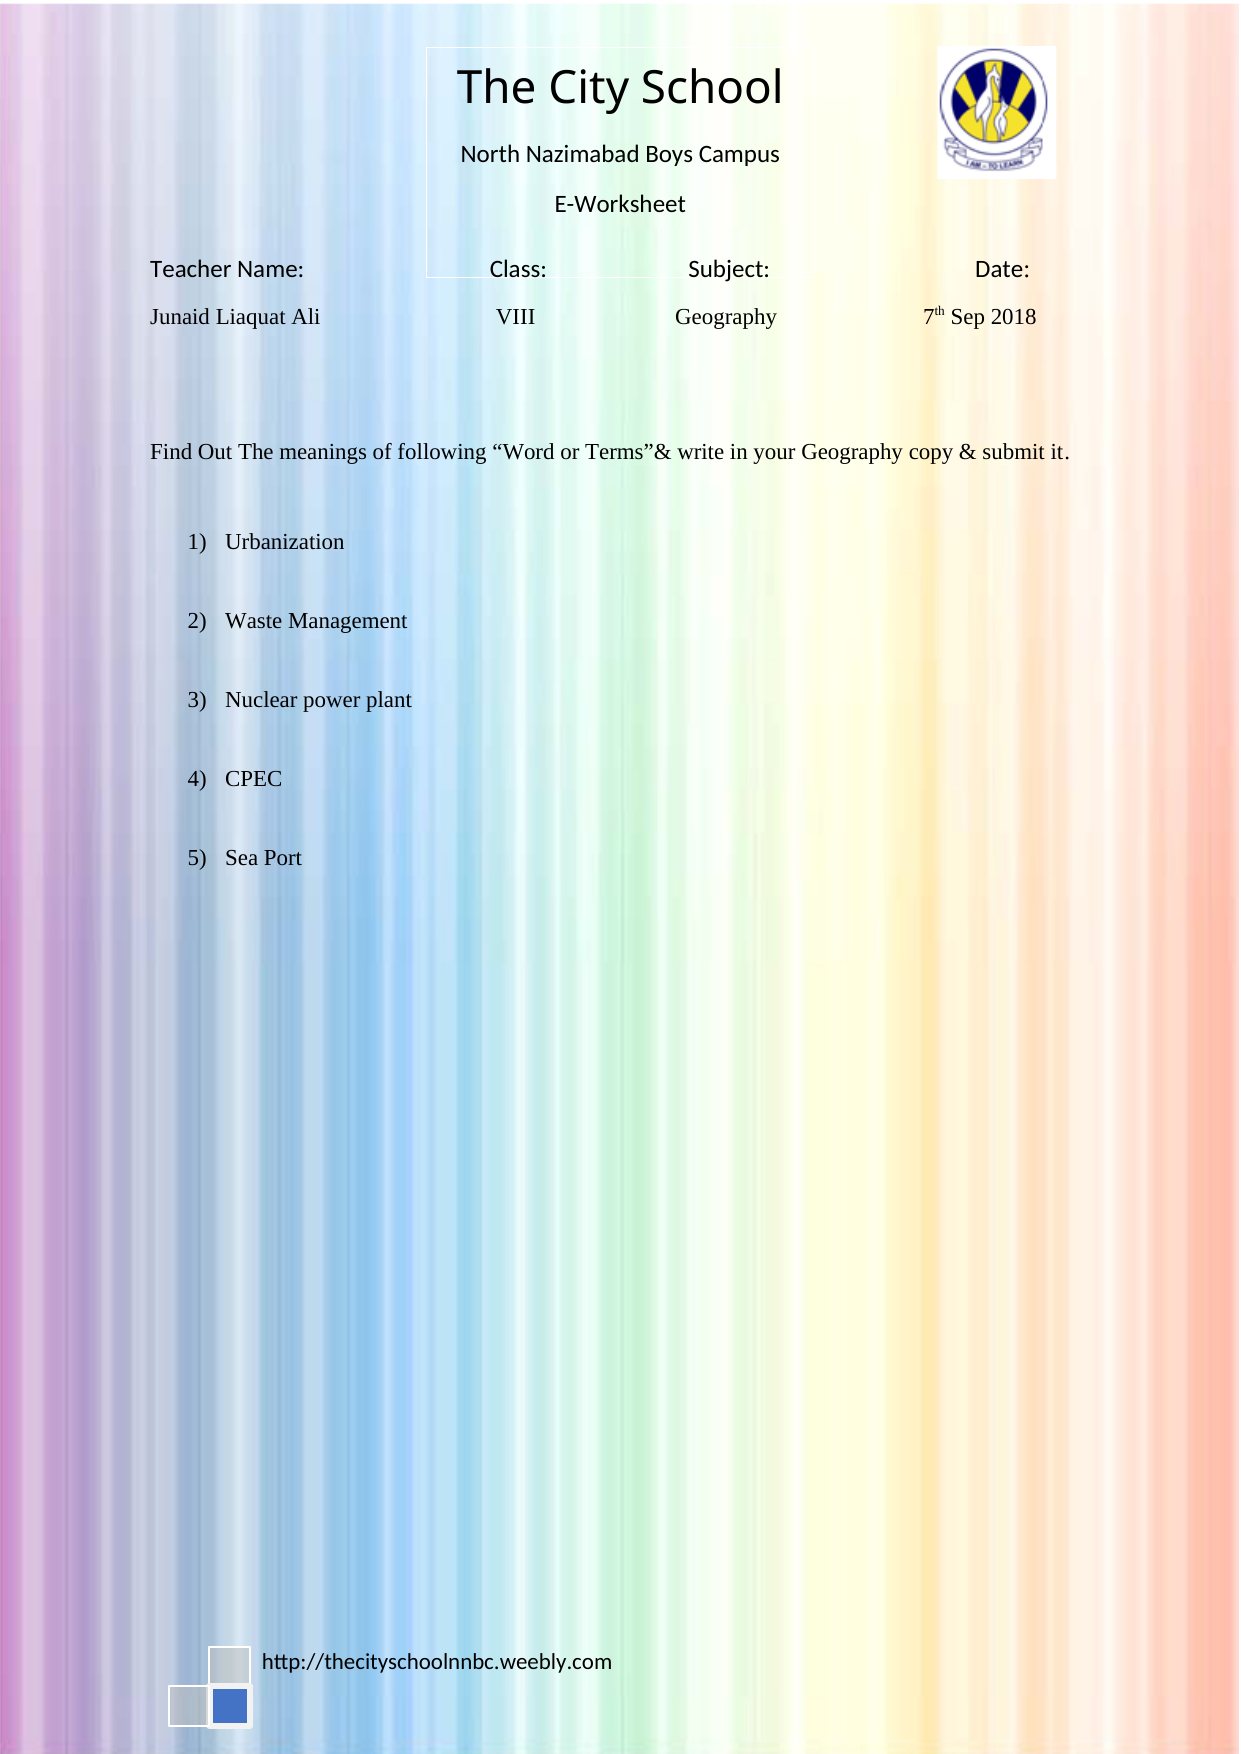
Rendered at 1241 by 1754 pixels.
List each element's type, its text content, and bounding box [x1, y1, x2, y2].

list Sea Port [187, 844, 1090, 871]
list Waste Management [187, 607, 1090, 634]
text Teacher Name: Class: Subject: Date: [150, 253, 1090, 284]
list Urbanization [187, 528, 1090, 554]
list Nuclear power plant [187, 686, 1090, 713]
text Find Out The meanings of following “Word or Terms”& write in your Geography copy & submit it. [150, 438, 1090, 464]
list CPEC [187, 765, 1090, 792]
text Junaid Liaquat Ali VIII Geography 7th Sep 2018 [150, 303, 1090, 329]
picture [0, 1, 1239, 1754]
